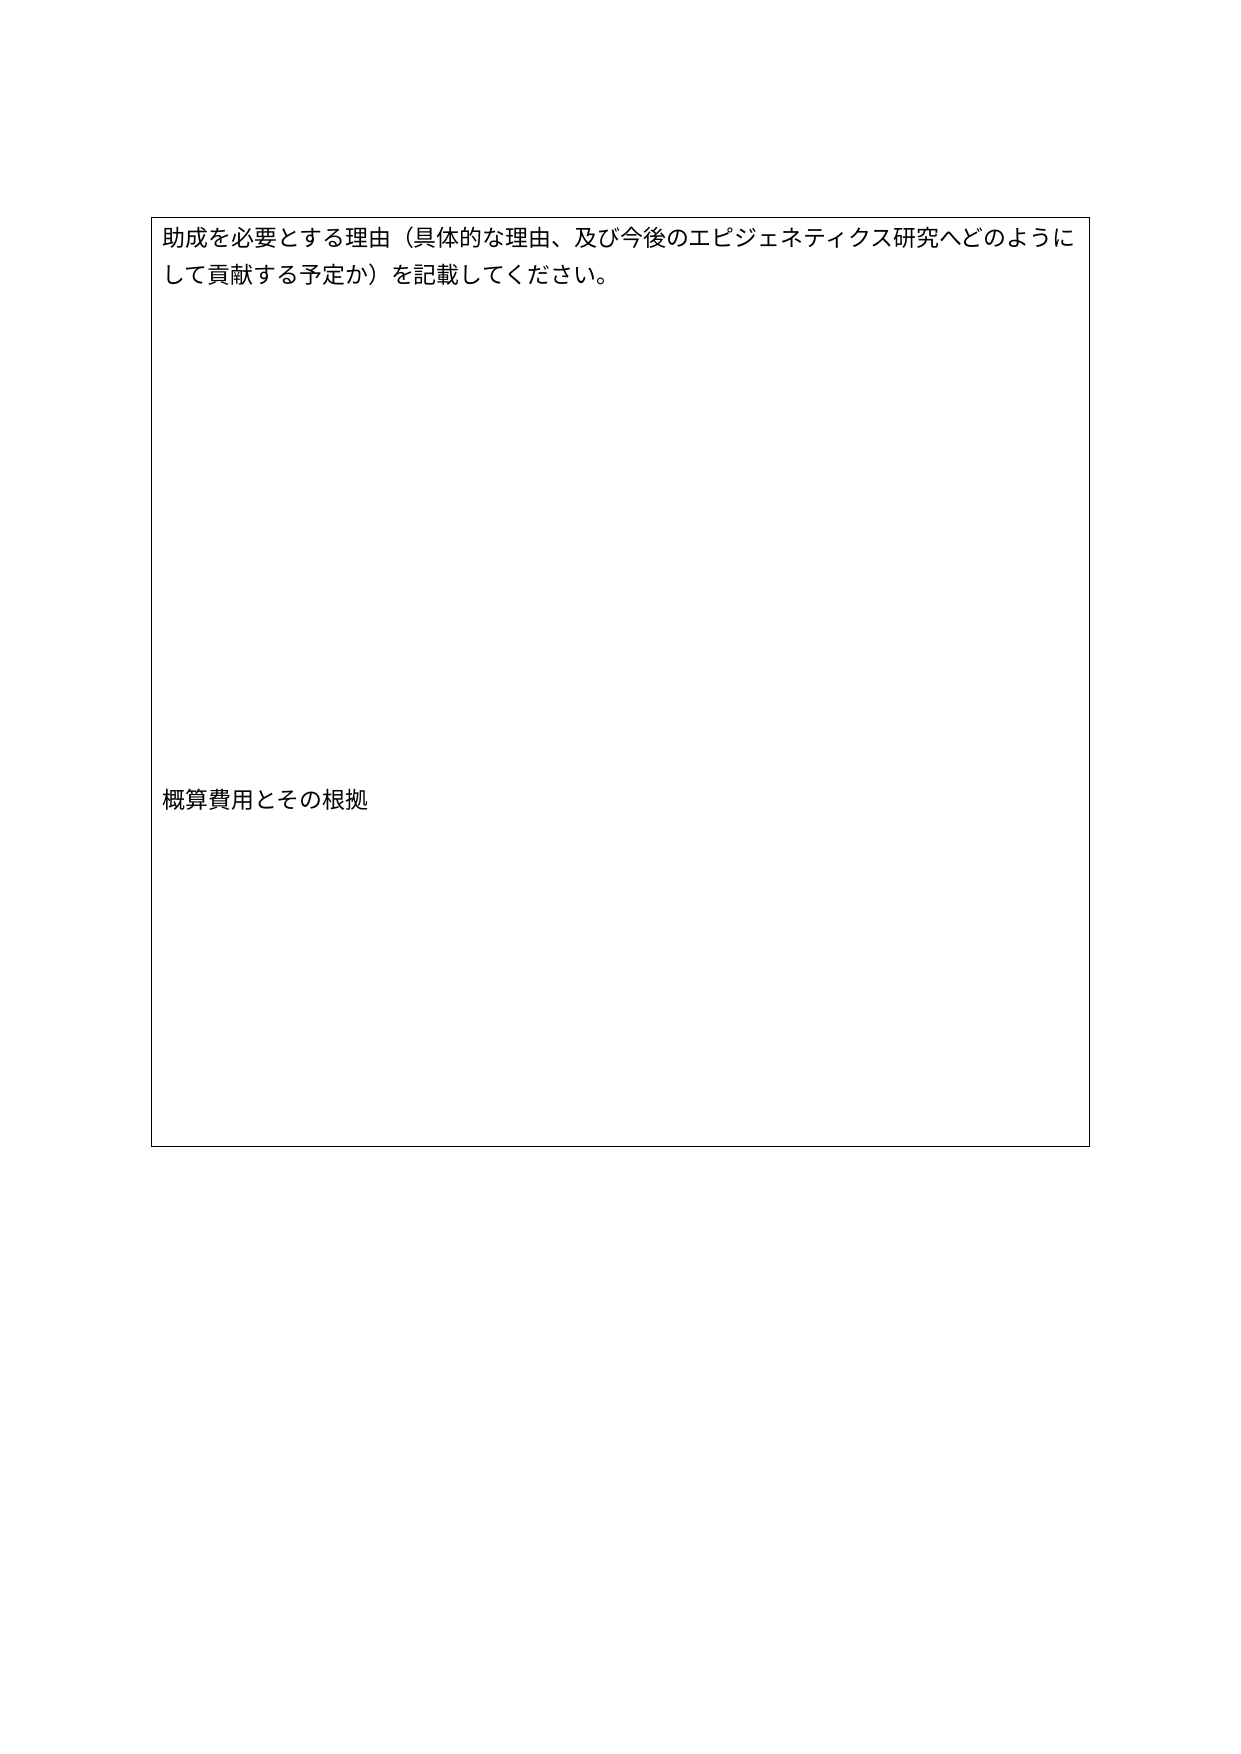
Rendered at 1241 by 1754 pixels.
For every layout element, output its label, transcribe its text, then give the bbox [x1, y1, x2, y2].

table_cell 助成を必要とする理由（具体的な理由、及び今後のエピジェネティクス研究へどのようにして貢献する予定か）を記載してください。 概算費用とその根拠 [152, 218, 1089, 1146]
